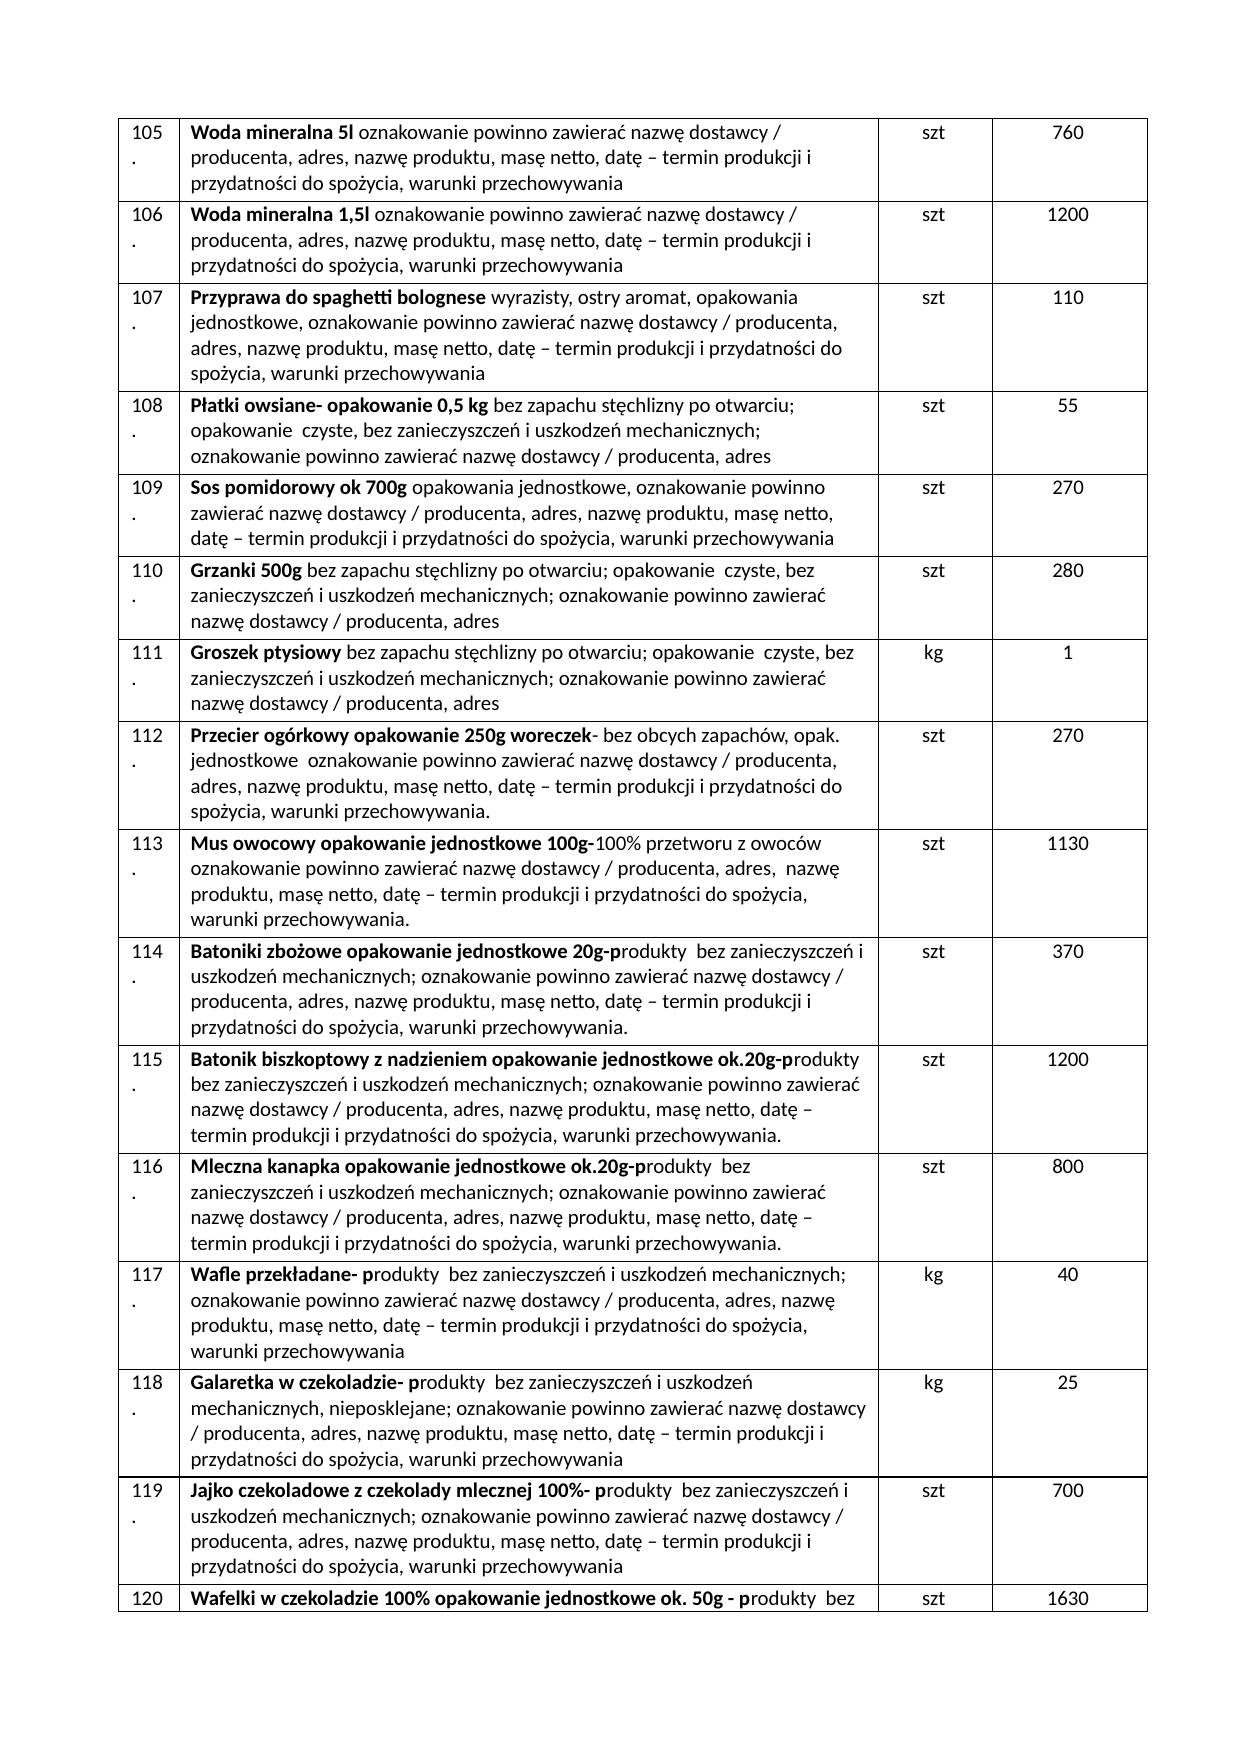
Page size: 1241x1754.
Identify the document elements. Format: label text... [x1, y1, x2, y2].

table_cell Sos pomidorowy ok 700g opakowania jednostkowe, oznakowanie powinno zawierać nazwę dostawcy / producenta, adres, nazwę produktu, masę netto, datę – termin produkcji i przydatności do spożycia, warunki przechowywania [180, 475, 878, 556]
table_cell Wafle przekładane- produkty bez zanieczyszczeń i uszkodzeń mechanicznych; oznakowanie powinno zawierać nazwę dostawcy / producenta, adres, nazwę produktu, masę netto, datę – termin produkcji i przydatności do spożycia, warunki przechowywania [180, 1262, 878, 1368]
table_cell 1200 [993, 1046, 1147, 1153]
table_cell kg [879, 640, 992, 721]
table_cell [180, 1585, 878, 1611]
table_cell Przecier ogórkowy opakowanie 250g woreczek- bez obcych zapachów, opak. jednostkowe oznakowanie powinno zawierać nazwę dostawcy / producenta, adres, nazwę produktu, masę netto, datę – termin produkcji i przydatności do spożycia, warunki przechowywania. [180, 722, 878, 829]
table_cell 107. [119, 284, 179, 391]
table_cell 110 [993, 284, 1147, 391]
table_cell 110. [119, 557, 179, 638]
table_cell 109. [119, 475, 179, 556]
table_cell kg [879, 1262, 992, 1368]
table_cell 55 [993, 392, 1147, 473]
table_cell Groszek ptysiowy bez zapachu stęchlizny po otwarciu; opakowanie czyste, bez zanieczyszczeń i uszkodzeń mechanicznych; oznakowanie powinno zawierać nazwę dostawcy / producenta, adres [180, 640, 878, 721]
table_cell szt [879, 830, 992, 937]
table_cell szt [879, 475, 992, 556]
table_cell 1630 [993, 1585, 1147, 1611]
table_cell 370 [993, 938, 1147, 1045]
table_cell Woda mineralna 5l oznakowanie powinno zawierać nazwę dostawcy / producenta, adres, nazwę produktu, masę netto, datę – termin produkcji i przydatności do spożycia, warunki przechowywania [180, 119, 878, 201]
table_cell 40 [993, 1262, 1147, 1368]
table_cell Grzanki 500g bez zapachu stęchlizny po otwarciu; opakowanie czyste, bez zanieczyszczeń i uszkodzeń mechanicznych; oznakowanie powinno zawierać nazwę dostawcy / producenta, adres [180, 557, 878, 638]
table_cell szt [879, 1154, 992, 1261]
table_cell 25 [993, 1370, 1147, 1476]
table_cell szt [879, 119, 992, 201]
table_cell Galaretka w czekoladzie- produkty bez zanieczyszczeń i uszkodzeń mechanicznych, nieposklejane; oznakowanie powinno zawierać nazwę dostawcy / producenta, adres, nazwę produktu, masę netto, datę – termin produkcji i przydatności do spożycia, warunki przechowywania [180, 1370, 878, 1476]
table_cell 113. [119, 830, 179, 937]
table_cell 1130 [993, 830, 1147, 937]
table_cell 118. [119, 1370, 179, 1476]
table_cell 280 [993, 557, 1147, 638]
table_cell 270 [993, 722, 1147, 829]
table_cell Przyprawa do spaghetti bolognese wyrazisty, ostry aromat, opakowania jednostkowe, oznakowanie powinno zawierać nazwę dostawcy / producenta, adres, nazwę produktu, masę netto, datę – termin produkcji i przydatności do spożycia, warunki przechowywania [180, 284, 878, 391]
table_cell Woda mineralna 1,5l oznakowanie powinno zawierać nazwę dostawcy / producenta, adres, nazwę produktu, masę netto, datę – termin produkcji i przydatności do spożycia, warunki przechowywania [180, 202, 878, 283]
table_cell 108. [119, 392, 179, 473]
table_cell 1 [993, 640, 1147, 721]
table_cell szt [879, 284, 992, 391]
table_cell 115. [119, 1046, 179, 1153]
table_cell 1200 [993, 202, 1147, 283]
table_cell 111. [119, 640, 179, 721]
table_cell szt [879, 1585, 992, 1611]
table_cell 116. [119, 1154, 179, 1261]
table_cell 119. [119, 1478, 179, 1584]
table_cell szt [879, 557, 992, 638]
table_cell szt [879, 202, 992, 283]
table_cell Batoniki zbożowe opakowanie jednostkowe 20g-produkty bez zanieczyszczeń i uszkodzeń mechanicznych; oznakowanie powinno zawierać nazwę dostawcy / producenta, adres, nazwę produktu, masę netto, datę – termin produkcji i przydatności do spożycia, warunki przechowywania. [180, 938, 878, 1045]
table_cell 120. [119, 1585, 179, 1611]
table_cell 105. [119, 119, 179, 201]
table_cell 760 [993, 119, 1147, 201]
table_cell szt [879, 1046, 992, 1153]
table_cell Mleczna kanapka opakowanie jednostkowe ok.20g-produkty bez zanieczyszczeń i uszkodzeń mechanicznych; oznakowanie powinno zawierać nazwę dostawcy / producenta, adres, nazwę produktu, masę netto, datę – termin produkcji i przydatności do spożycia, warunki przechowywania. [180, 1154, 878, 1261]
table_cell Jajko czekoladowe z czekolady mlecznej 100%- produkty bez zanieczyszczeń i uszkodzeń mechanicznych; oznakowanie powinno zawierać nazwę dostawcy / producenta, adres, nazwę produktu, masę netto, datę – termin produkcji i przydatności do spożycia, warunki przechowywania [180, 1478, 878, 1584]
table_cell Mus owocowy opakowanie jednostkowe 100g-100% przetworu z owoców oznakowanie powinno zawierać nazwę dostawcy / producenta, adres, nazwę produktu, masę netto, datę – termin produkcji i przydatności do spożycia, warunki przechowywania. [180, 830, 878, 937]
table_cell 112. [119, 722, 179, 829]
table_cell 270 [993, 475, 1147, 556]
table_cell 800 [993, 1154, 1147, 1261]
table_cell 117. [119, 1262, 179, 1368]
table_cell 114. [119, 938, 179, 1045]
table_cell Batonik biszkoptowy z nadzieniem opakowanie jednostkowe ok.20g-produkty bez zanieczyszczeń i uszkodzeń mechanicznych; oznakowanie powinno zawierać nazwę dostawcy / producenta, adres, nazwę produktu, masę netto, datę – termin produkcji i przydatności do spożycia, warunki przechowywania. [180, 1046, 878, 1153]
table_cell 106. [119, 202, 179, 283]
table_cell Płatki owsiane- opakowanie 0,5 kg bez zapachu stęchlizny po otwarciu; opakowanie czyste, bez zanieczyszczeń i uszkodzeń mechanicznych; oznakowanie powinno zawierać nazwę dostawcy / producenta, adres [180, 392, 878, 473]
table_cell szt [879, 938, 992, 1045]
table_cell szt [879, 1478, 992, 1584]
table_cell 700 [993, 1478, 1147, 1584]
table_cell szt [879, 392, 992, 473]
table_cell szt [879, 722, 992, 829]
table_cell kg [879, 1370, 992, 1476]
